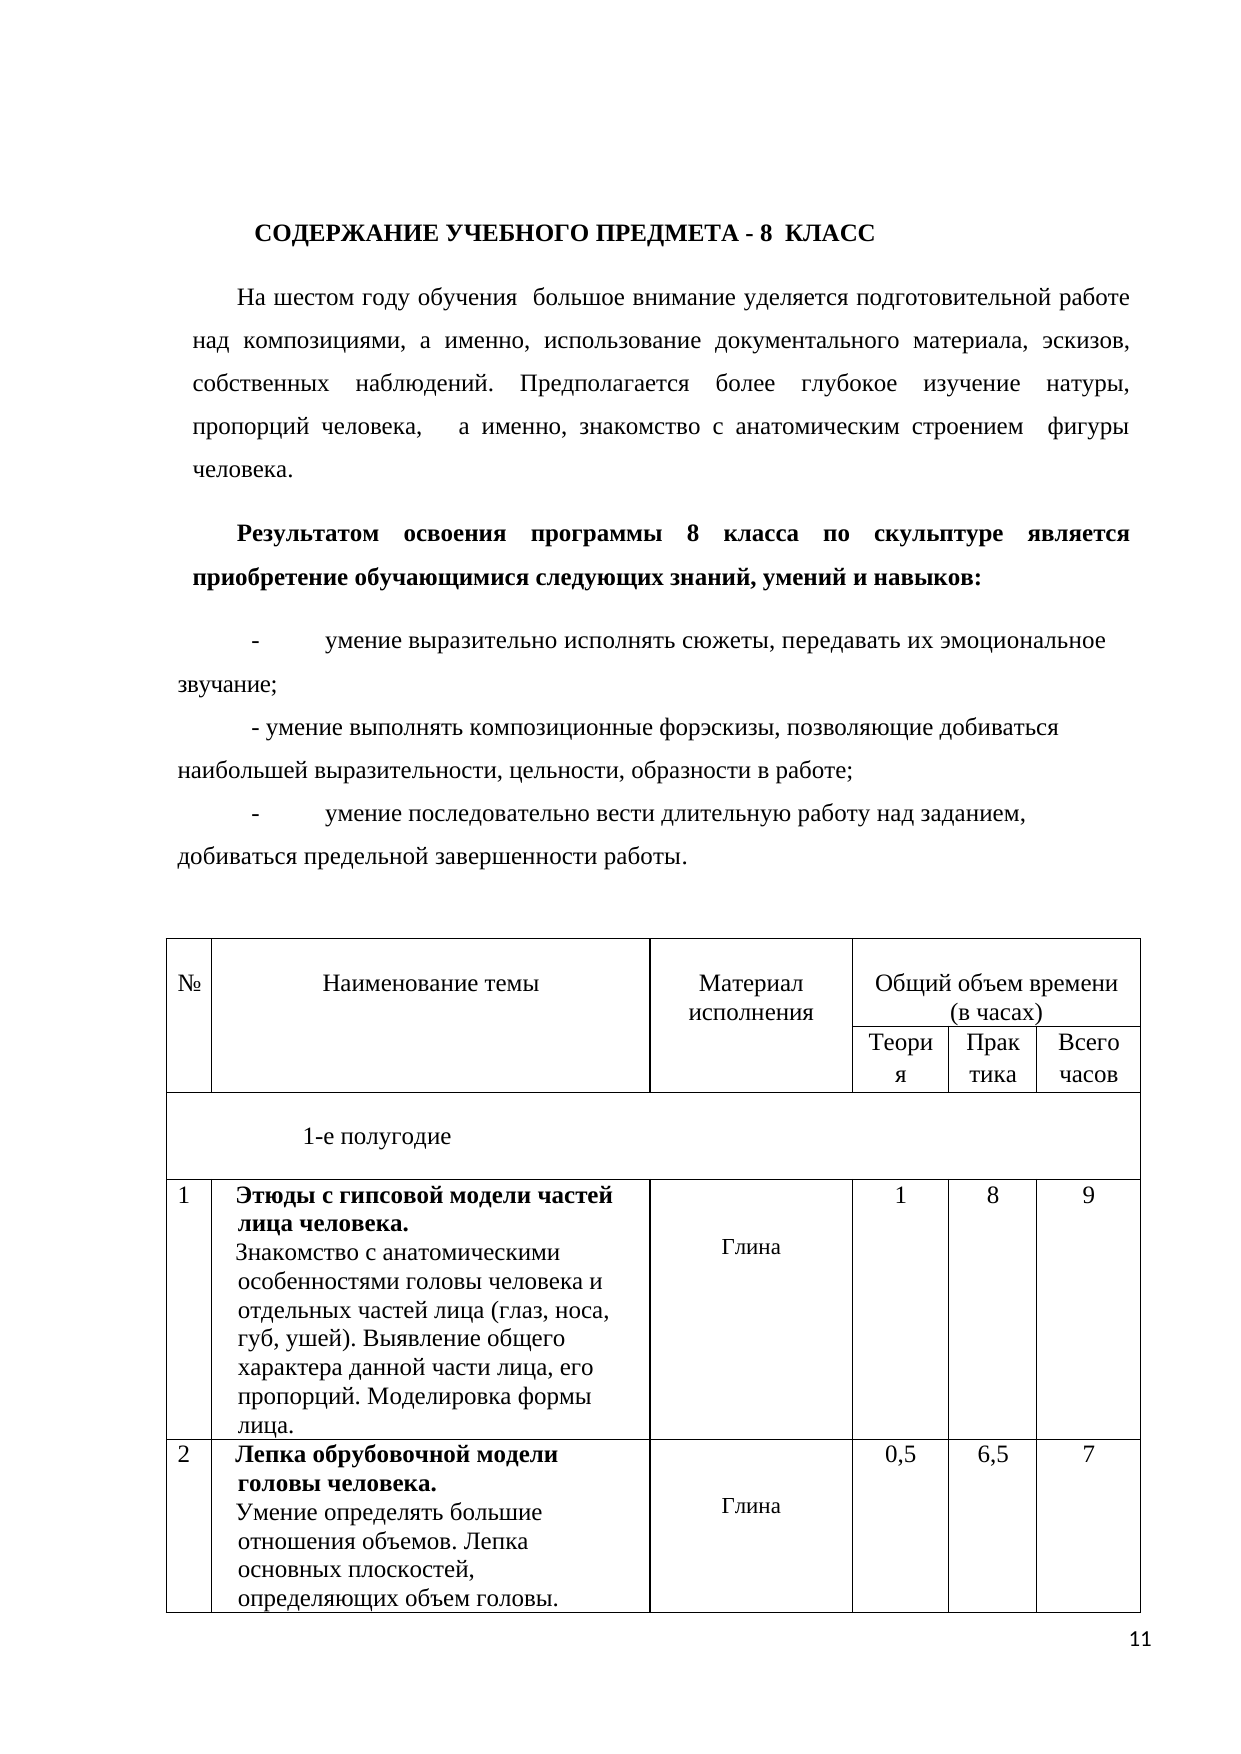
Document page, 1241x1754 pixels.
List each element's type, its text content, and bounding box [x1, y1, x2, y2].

list умение выразительно исполнять сюжеты, передавать их эмоциональное звучание; [177, 626, 1152, 697]
table_cell 1 [853, 1180, 948, 1438]
table_cell Глина [651, 1440, 852, 1612]
table_cell Этюды с гипсовой модели частей лица человека. Знакомство с анатомическими особенностями головы человека и отдельных частей лица (глаз, носа, губ, ушей). Выявление общего характера данной части лица, его пропорций. Моделировка формы лица. [212, 1180, 649, 1438]
table_cell Прак тика [949, 1027, 1036, 1092]
table_cell Всего часов [1037, 1027, 1140, 1092]
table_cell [212, 1440, 649, 1612]
text СОДЕРЖАНИЕ УЧЕБНОГО ПРЕДМЕТА - 8 КЛАСС [180, 218, 1148, 247]
table_header Общий объем времени (в часах) [853, 939, 1140, 1026]
table_cell 1-е полугодие [167, 1093, 1140, 1179]
text На шестом году обучения большое внимание уделяется подготовительной работе над композициями, а именно, использование документального материала, эскизов, собственных наблюдений. Предполагается более глубокое изучение натуры, пропорций человека, а именно, знакомство с анатомическим строением фигуры человека. [192, 282, 1131, 483]
list умение последовательно вести длительную работу над заданием, добиваться предельной завершенности работы. [177, 798, 1152, 870]
table_cell 0,5 [853, 1440, 948, 1612]
table_header № [167, 939, 211, 1092]
text Результатом освоения программы 8 класса по скульптуре является приобретение обучающимися следующих знаний, умений и навыков: [192, 518, 1131, 590]
list - умение выполнять композиционные форэскизы, позволяющие добиваться наибольшей выразительности, цельности, образности в работе; [177, 712, 1151, 784]
table_cell 9 [1037, 1180, 1140, 1438]
table_header Материал исполнения [651, 939, 852, 1092]
table_cell Теория [853, 1027, 948, 1092]
table_cell 6,5 [949, 1440, 1036, 1612]
table_cell 2 [167, 1440, 211, 1612]
table_cell 8 [949, 1180, 1036, 1438]
table_cell Глина [651, 1180, 852, 1438]
table_cell 1 [167, 1180, 211, 1438]
table_cell 7 [1037, 1440, 1140, 1612]
table_header Наименование темы [212, 939, 649, 1092]
